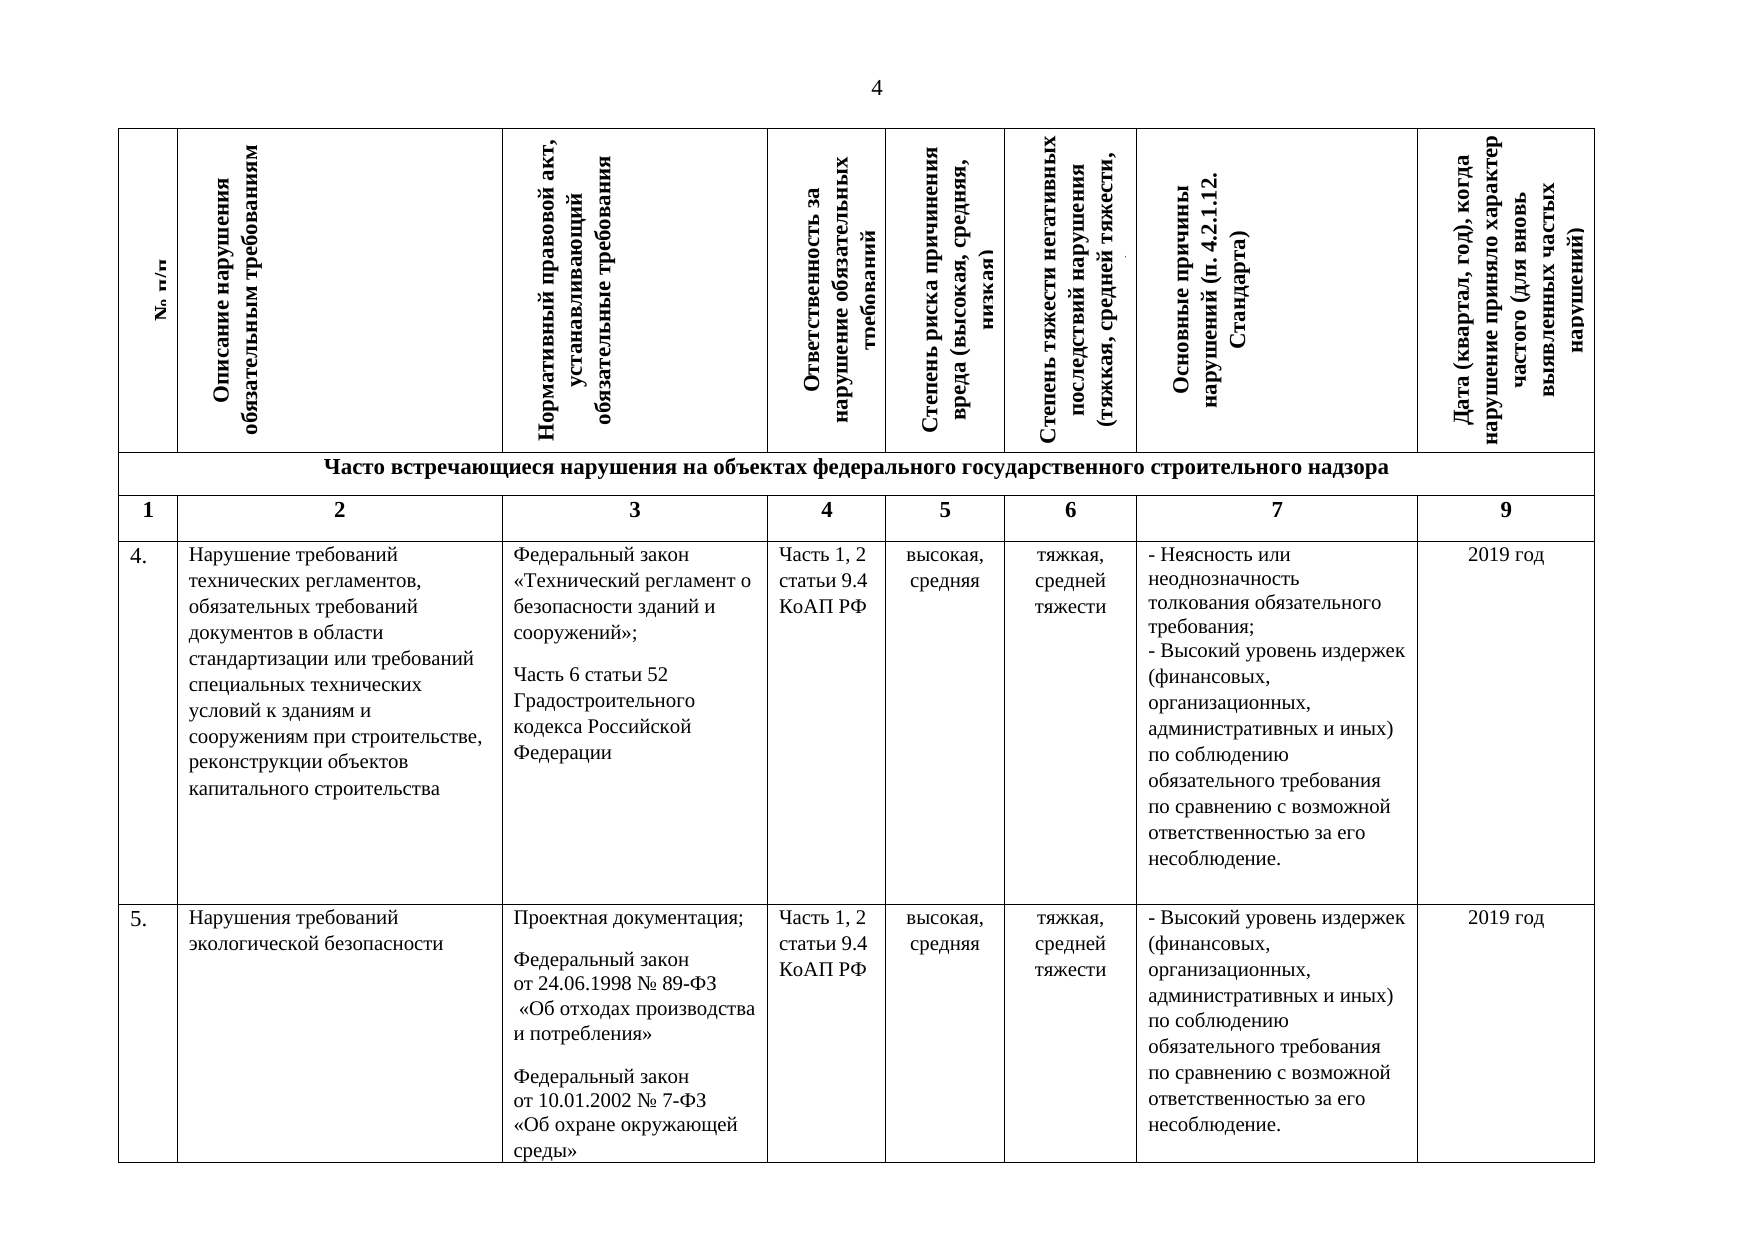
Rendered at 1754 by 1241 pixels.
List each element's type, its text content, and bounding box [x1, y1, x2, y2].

table_cell [119, 905, 177, 1162]
table_cell Нарушение требований технических регламентов, обязательных требований документов в области стандартизации или требований специальных технических условий к зданиям и сооружениям при строительстве, реконструкции объектов капитального строительства [178, 542, 502, 904]
table_header Степень тяжести негативных последствий нарушения (тяжкая, средней тяжести, легкая) [1005, 129, 1136, 452]
table_cell Часто встречающиеся нарушения на объектах федерального государственного строительного надзора [119, 453, 1594, 495]
table_cell Часть 1, 2 статьи 9.4 КоАП РФ [768, 905, 885, 1162]
table_cell 3 [503, 496, 767, 541]
table_cell - Неясность или неоднозначность толкования обязательного требования; - Высокий уровень издержек (финансовых, организационных, административных и иных) по соблюдению обязательного требования по сравнению с возможной ответственностью за его несоблюдение. [1137, 542, 1417, 904]
table_cell - Высокий уровень издержек (финансовых, организационных, административных и иных) по соблюдению обязательного требования по сравнению с возможной ответственностью за его несоблюдение. [1137, 905, 1417, 1162]
table_cell 2019 год [1418, 542, 1594, 904]
table_header Описание нарушения обязательным требованиям [178, 129, 502, 452]
table_header Дата (квартал, год), когда нарушение приняло характер частого (для вновь выявленных частых нарушений) [1418, 129, 1594, 452]
table_cell 2 [178, 496, 502, 541]
table_cell 9 [1418, 496, 1594, 541]
table_cell 4 [768, 496, 885, 541]
table_header Основные причины нарушений (п. 4.2.1.12. Стандарта) [1137, 129, 1417, 452]
table_cell Проектная документация; Федеральный закон от 24.06.1998 № 89-ФЗ «Об отходах производства и потребления» Федеральный закон от 10.01.2002 № 7-ФЗ «Об охране окружающей среды» Федеральный закон от 04.05.1999 № 96-ФЗ «Об охране атмосферного воздуха» [503, 905, 767, 1162]
table_cell 7 [1137, 496, 1417, 541]
table_cell 1 [119, 496, 177, 541]
table_cell высокая, средняя [886, 905, 1004, 1162]
table_cell [119, 542, 177, 904]
table_header Нормативный правовой акт, устанавливающий обязательные требования [503, 129, 767, 452]
table_cell Федеральный закон «Технический регламент о безопасности зданий и сооружений»; Часть 6 статьи 52 Градостроительного кодекса Российской Федерации [503, 542, 767, 904]
table_cell тяжкая, средней тяжести [1005, 542, 1136, 904]
table_cell 5 [886, 496, 1004, 541]
table_header Степень риска причинения вреда (высокая, средняя, низкая) [886, 129, 1004, 452]
table_header Ответственность за нарушение обязательных требований [768, 129, 885, 452]
table_cell 2019 год [1418, 905, 1594, 1162]
table_cell высокая, средняя [886, 542, 1004, 904]
table_cell Часть 1, 2 статьи 9.4 КоАП РФ [768, 542, 885, 904]
table_cell Нарушения требований экологической безопасности [178, 905, 502, 1162]
table_header № п/п [119, 129, 177, 452]
table_cell тяжкая, средней тяжести [1005, 905, 1136, 1162]
table_cell 6 [1005, 496, 1136, 541]
